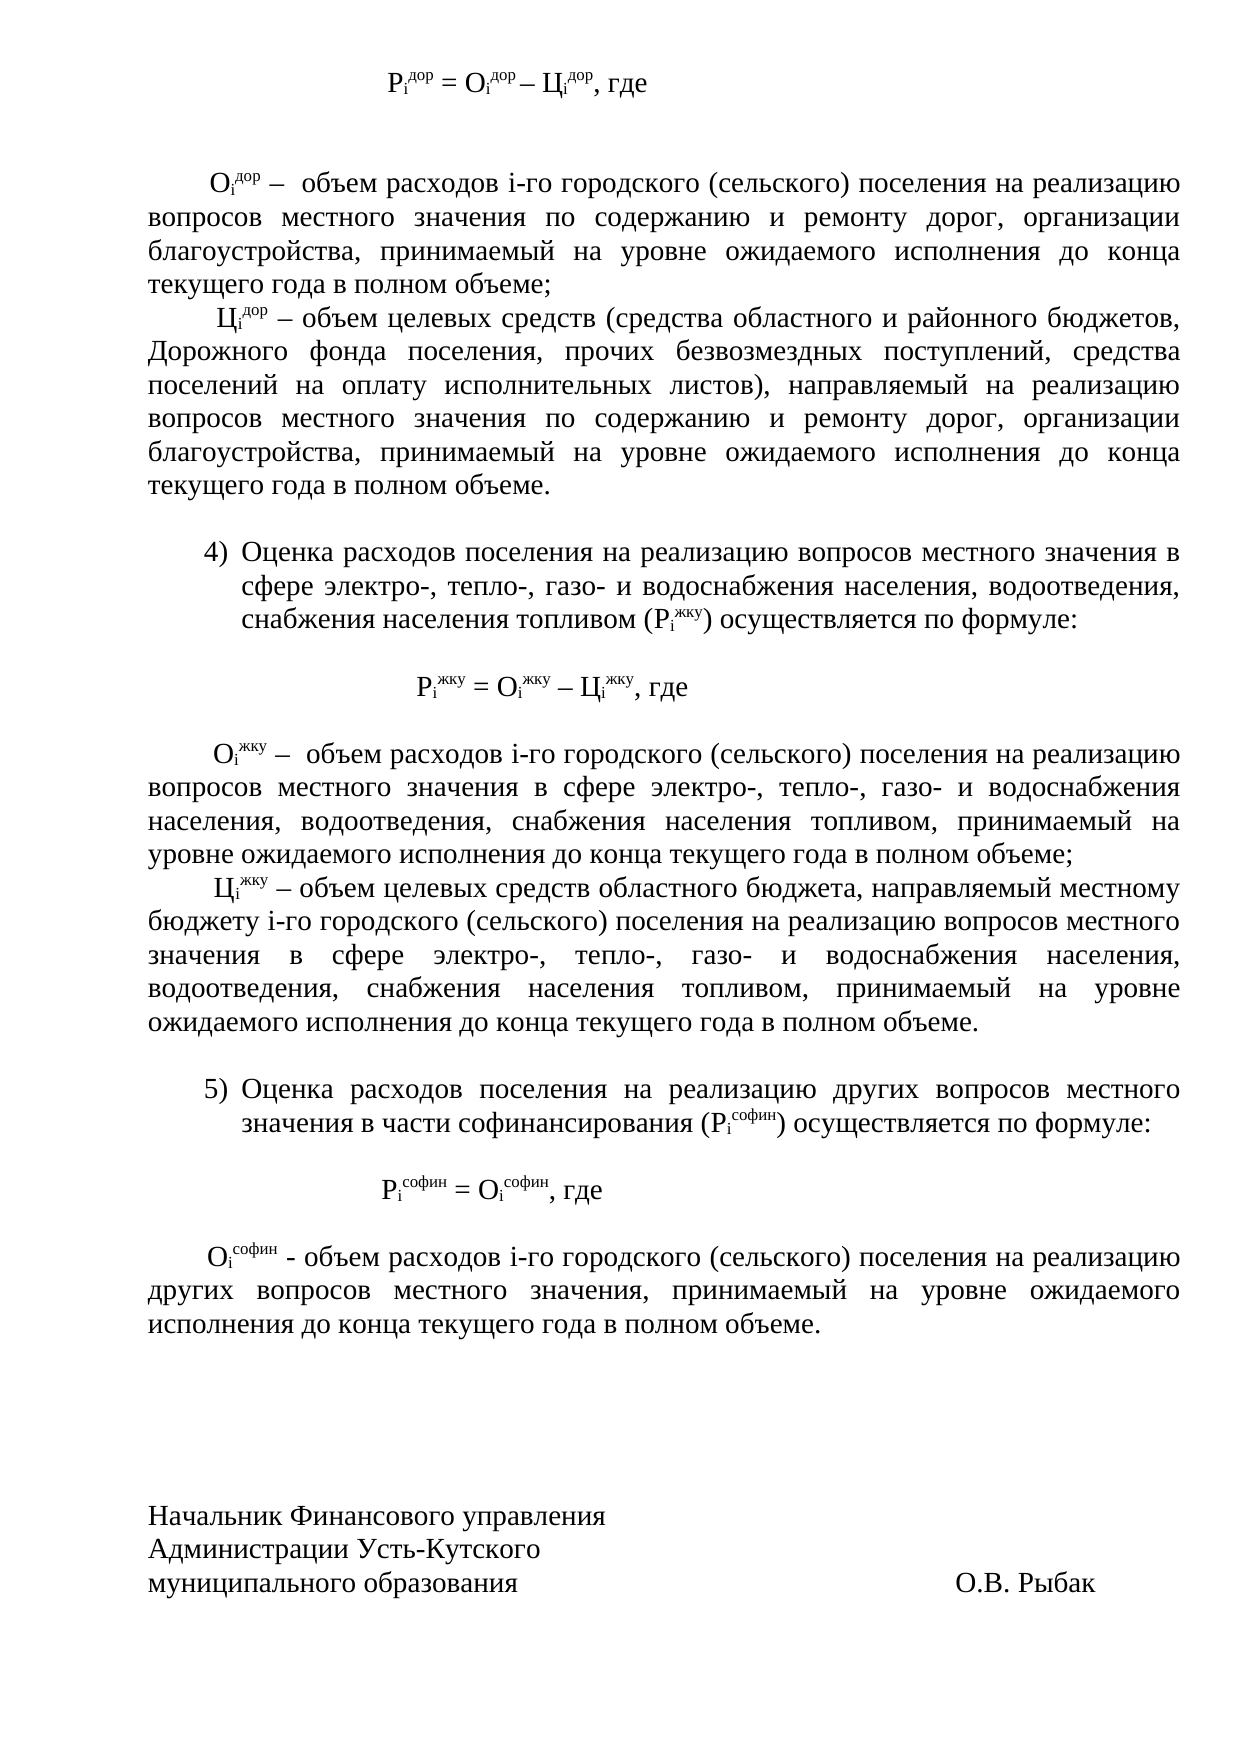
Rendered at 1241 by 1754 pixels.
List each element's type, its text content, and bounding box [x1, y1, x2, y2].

text Администрации Усть-Кутского [148, 1531, 1181, 1565]
list Оценка расходов поселения на реализацию вопросов местного значения в сфере электро-, тепло-, газо- и водоснабжения населения, водоотведения, снабжения населения топливом (Piжку) осуществляется по формуле: [204, 534, 1181, 635]
text Oiсофин - объем расходов i-го городского (сельского) поселения на реализацию других вопросов местного значения, принимаемый на уровне ожидаемого исполнения до конца текущего года в полном объеме. [148, 1239, 1181, 1339]
list Оценка расходов поселения на реализацию других вопросов местного значения в части софинансирования (Piсофин) осуществляется по формуле: [204, 1071, 1181, 1138]
text Цiдор – объем целевых средств (средства областного и районного бюджетов, Дорожного фонда поселения, прочих безвозмездных поступлений, средства поселений на оплату исполнительных листов), направляемый на реализацию вопросов местного значения по содержанию и ремонту дорог, организации благоустройства, принимаемый на уровне ожидаемого исполнения до конца текущего года в полном объеме. [148, 300, 1181, 501]
list Piжку = Oiжку – Цiжку, где [241, 669, 1181, 702]
text Oiжку – объем расходов i-го городского (сельского) поселения на реализацию вопросов местного значения в сфере электро-, тепло-, газо- и водоснабжения населения, водоотведения, снабжения населения топливом, принимаемый на уровне ожидаемого исполнения до конца текущего года в полном объеме; [148, 736, 1181, 870]
list Piдор = Oiдор – Цiдор, где [241, 65, 1181, 98]
text Piсофин = Oiсофин, где [148, 1172, 1181, 1205]
text муниципального образования О.В. Рыбак [148, 1565, 1181, 1598]
text Начальник Финансового управления [148, 1498, 1181, 1531]
text Oiдор – объем расходов i-го городского (сельского) поселения на реализацию вопросов местного значения по содержанию и ремонту дорог, организации благоустройства, принимаемый на уровне ожидаемого исполнения до конца текущего года в полном объеме; [148, 166, 1181, 300]
text Цiжку – объем целевых средств областного бюджета, направляемый местному бюджету i-го городского (сельского) поселения на реализацию вопросов местного значения в сфере электро-, тепло-, газо- и водоснабжения населения, водоотведения, снабжения населения топливом, принимаемый на уровне ожидаемого исполнения до конца текущего года в полном объеме. [148, 870, 1181, 1038]
